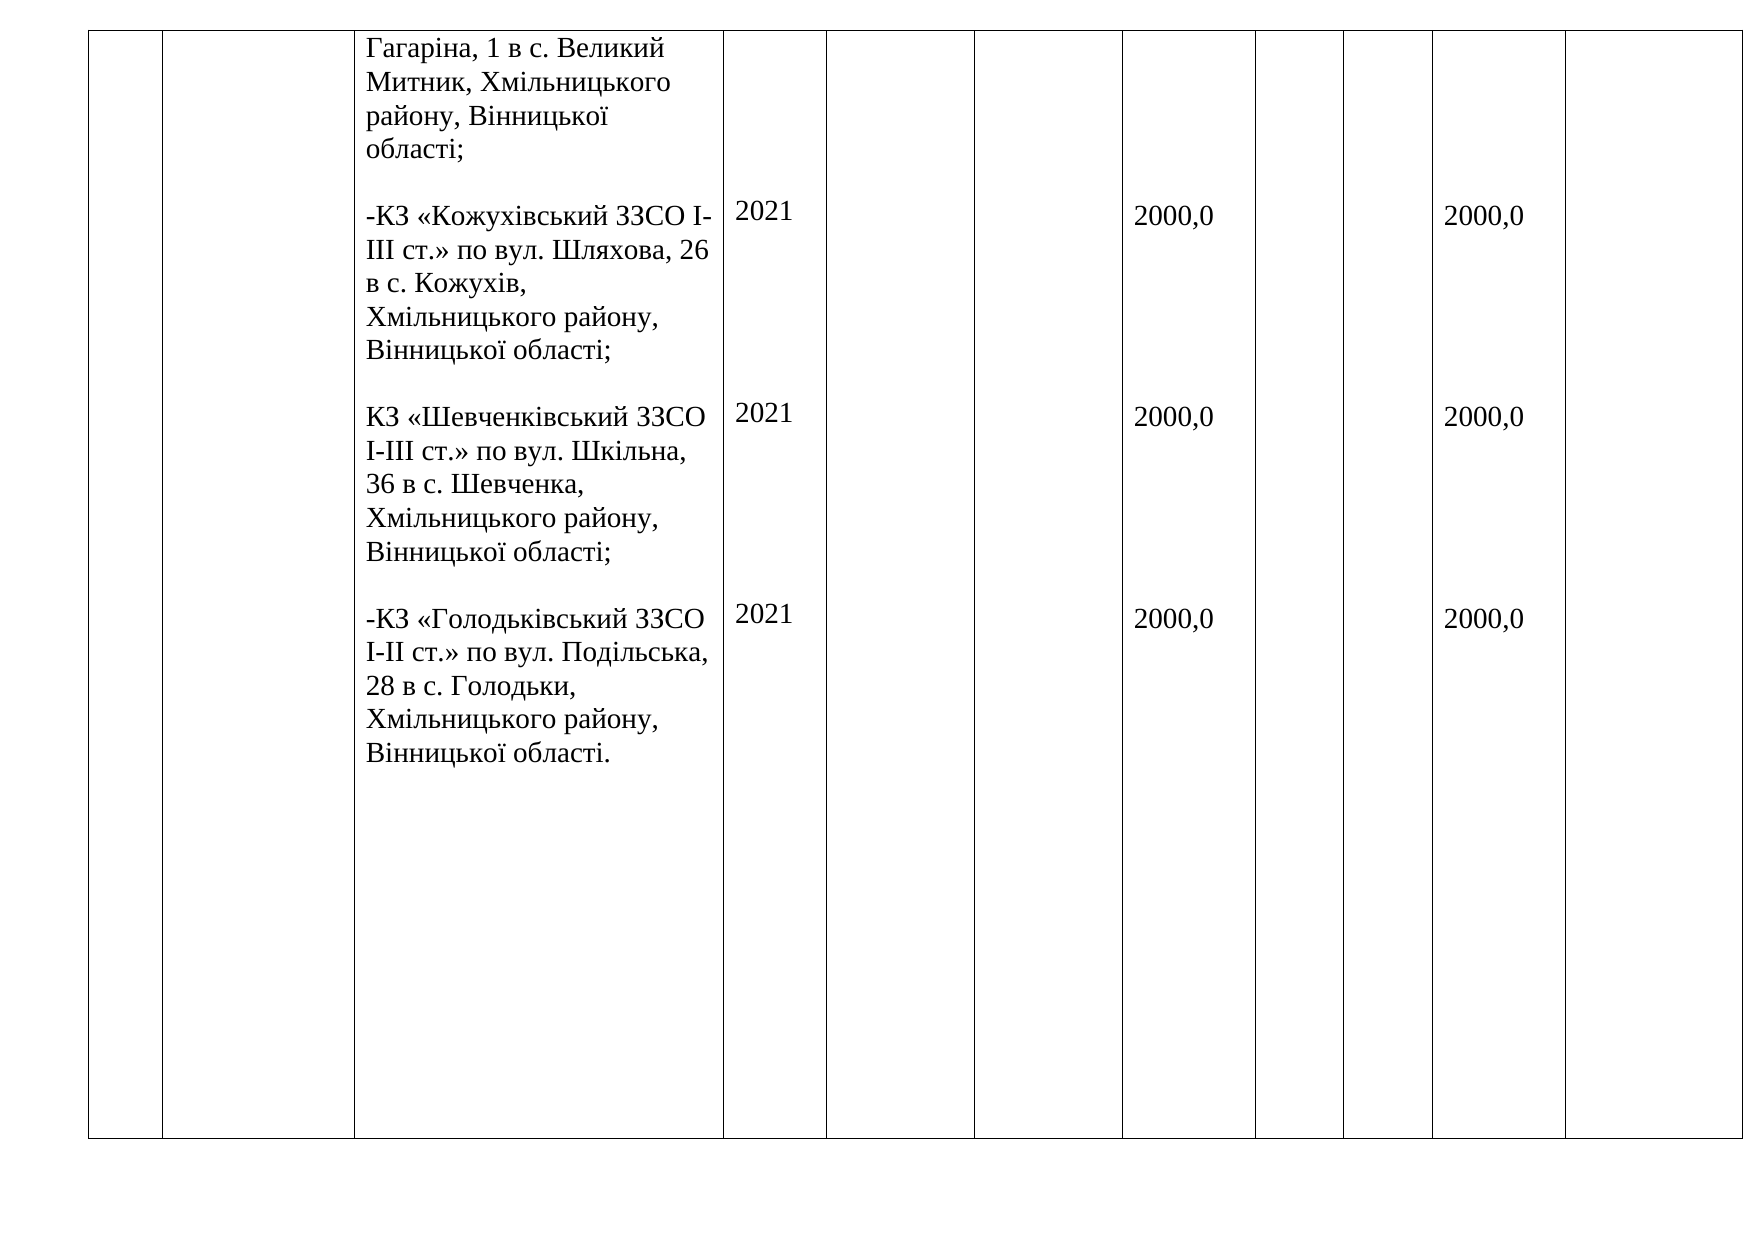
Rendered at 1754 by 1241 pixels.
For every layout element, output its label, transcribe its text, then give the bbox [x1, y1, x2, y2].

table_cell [724, 31, 826, 1137]
table_cell [1256, 31, 1343, 1137]
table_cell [163, 31, 354, 1137]
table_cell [1433, 31, 1565, 1137]
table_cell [1566, 31, 1742, 1137]
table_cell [1123, 31, 1255, 1137]
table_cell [827, 31, 974, 1137]
table_cell [1344, 31, 1432, 1137]
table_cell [975, 31, 1122, 1137]
table_cell 8 [89, 31, 162, 1137]
